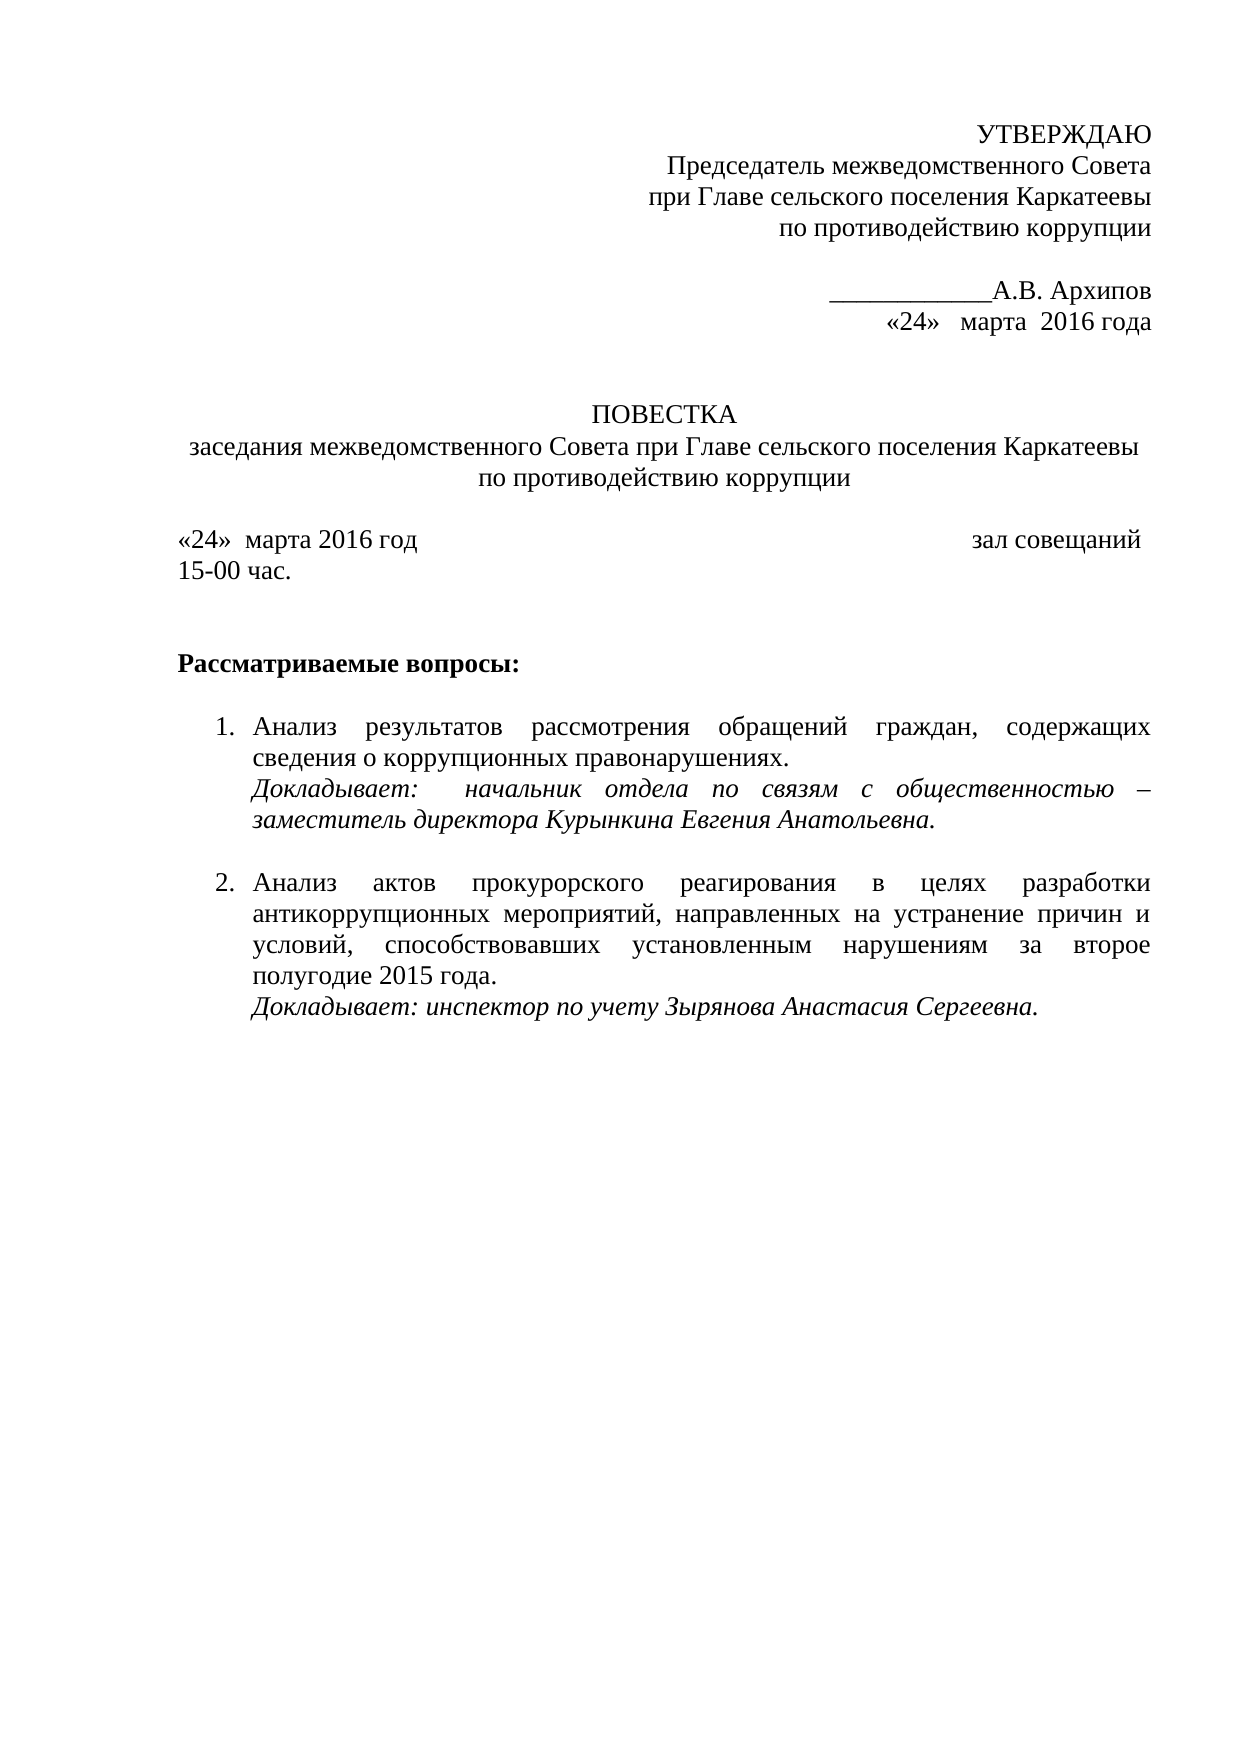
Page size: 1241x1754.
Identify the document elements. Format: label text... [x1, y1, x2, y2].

text УТВЕРЖДАЮ [177, 118, 1152, 149]
text при Главе сельского поселения Каркатеевы [177, 180, 1152, 212]
text Докладывает: начальник отдела по связям с общественностью – заместитель директора Курынкина Евгения Анатольевна. [252, 772, 1152, 834]
text «24» марта 2016 года [177, 305, 1152, 336]
text ПОВЕСТКА [177, 398, 1152, 429]
list Анализ результатов рассмотрения обращений граждан, содержащих сведения о коррупционных правонарушениях. [215, 710, 1152, 772]
text ____________А.В. Архипов [177, 274, 1152, 305]
text 15-00 час. [177, 554, 1152, 585]
text Рассматриваемые вопросы: [177, 648, 1152, 679]
text Докладывает: инспектор по учету Зырянова Анастасия Сергеевна. [252, 990, 1152, 1021]
text заседания межведомственного Совета при Главе сельского поселения Каркатеевы [177, 429, 1152, 461]
text по противодействию коррупции [177, 461, 1152, 492]
text Председатель межведомственного Совета [177, 149, 1152, 180]
text «24» марта 2016 год зал совещаний [177, 523, 1152, 554]
text по противодействию коррупции [177, 212, 1152, 243]
list Анализ актов прокурорского реагирования в целях разработки антикоррупционных мероприятий, направленных на устранение причин и условий, способствовавших установленным нарушениям за второе полугодие 2015 года. [215, 866, 1152, 990]
